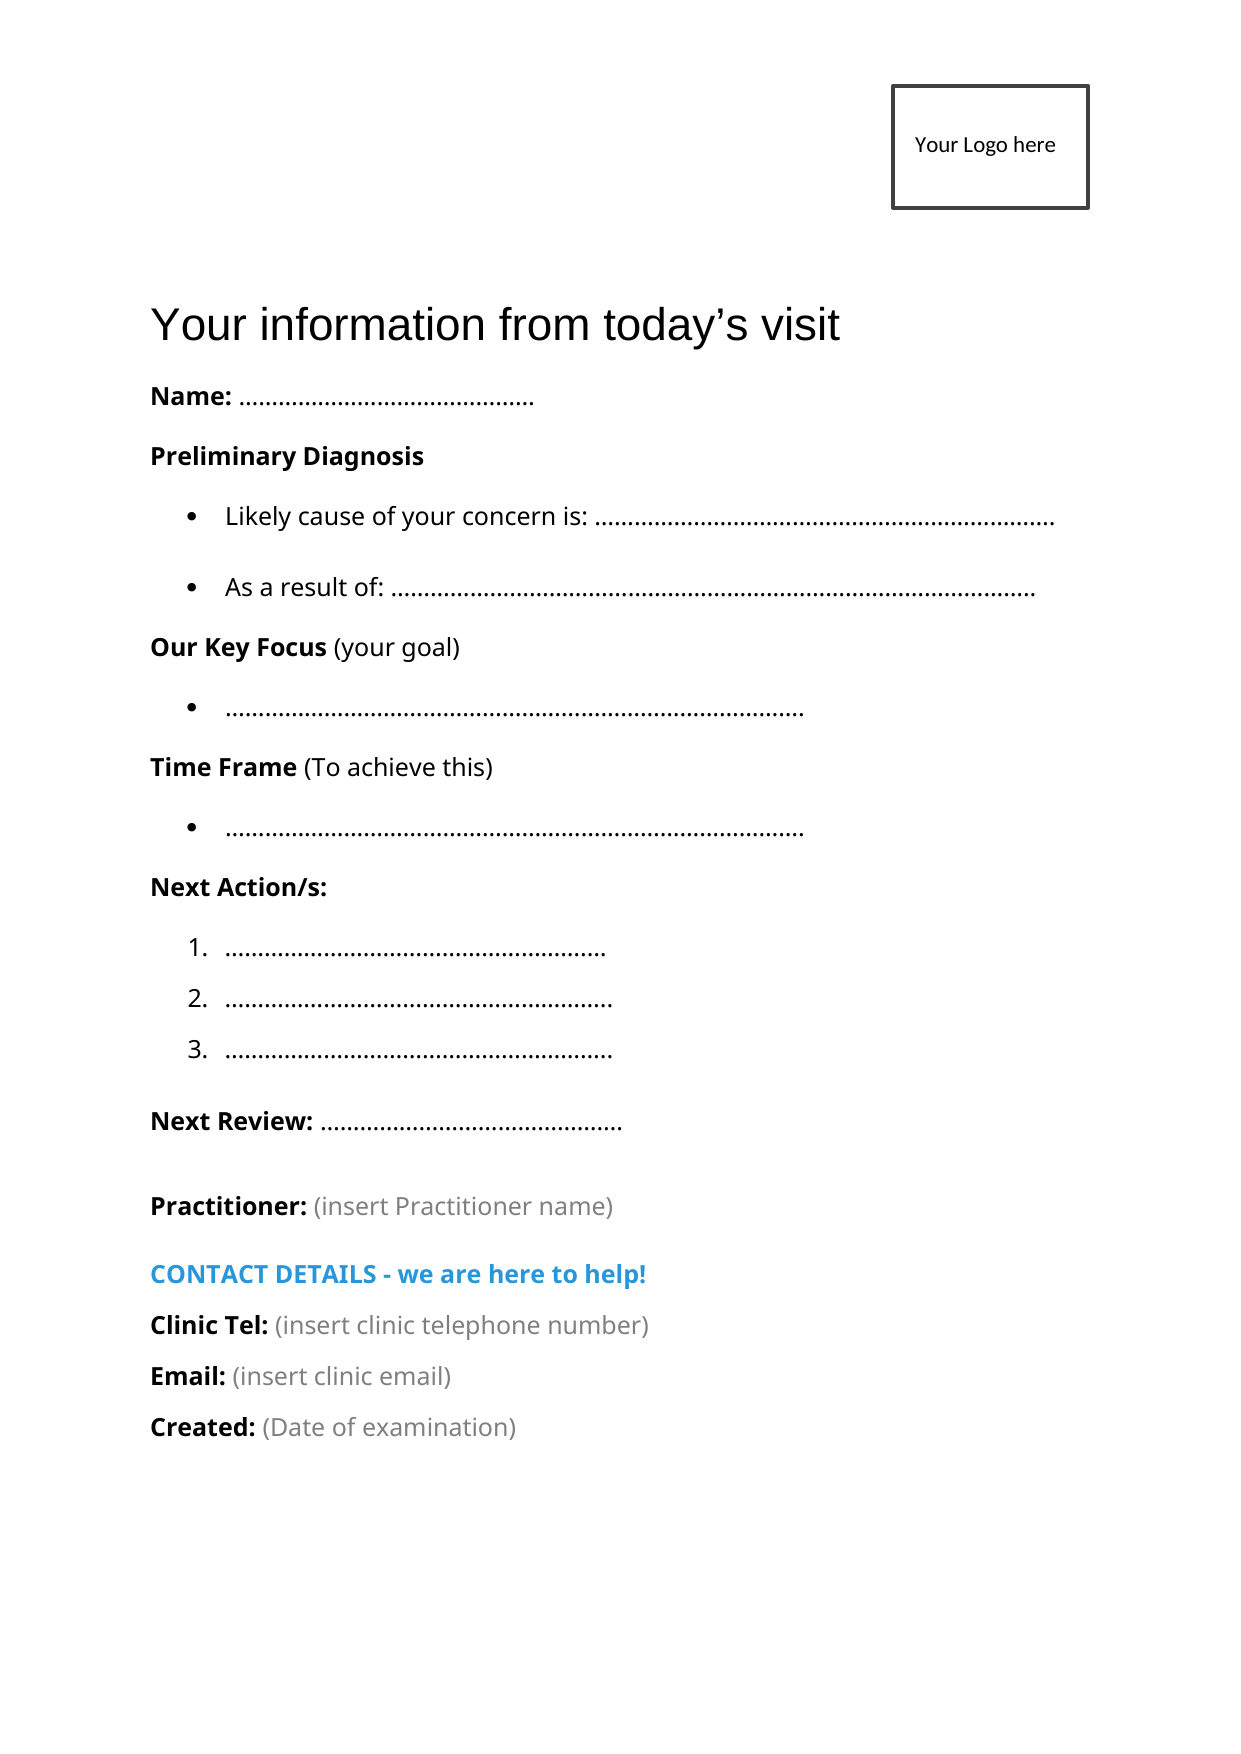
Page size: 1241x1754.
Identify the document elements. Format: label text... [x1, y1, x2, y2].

text Your information from today’s visit [150, 297, 1090, 350]
text Next Action/s: [150, 869, 1090, 903]
list As a result of: …………………………………………………………………………………….. [187, 569, 1090, 603]
text Time Frame (To achieve this) [150, 749, 1090, 783]
text Preliminary Diagnosis [150, 439, 1090, 473]
text Practitioner: (insert Practitioner name) [150, 1188, 1090, 1222]
text Name: ……………………………………… [150, 379, 1090, 413]
list ………………………………………………….. [187, 1031, 1090, 1065]
list ……………………………………………………………………………. [187, 689, 1090, 723]
text Created: (Date of examination) [150, 1409, 1090, 1444]
text Next Review: ………………………………………. [150, 1103, 1090, 1137]
text Clinic Tel: (insert clinic telephone number) [150, 1307, 1090, 1342]
list ……………………………………………….… [187, 929, 1090, 963]
text Our Key Focus (your goal) [150, 629, 1090, 663]
list Likely cause of your concern is: ……………………………………………………………. [187, 499, 1090, 565]
text CONTACT DETAILS - we are here to help! [150, 1256, 1090, 1291]
text Email: (insert clinic email) [150, 1358, 1090, 1393]
list ………………………………………………….. [187, 980, 1090, 1014]
list ……………………………………………………………………………. [187, 809, 1090, 843]
